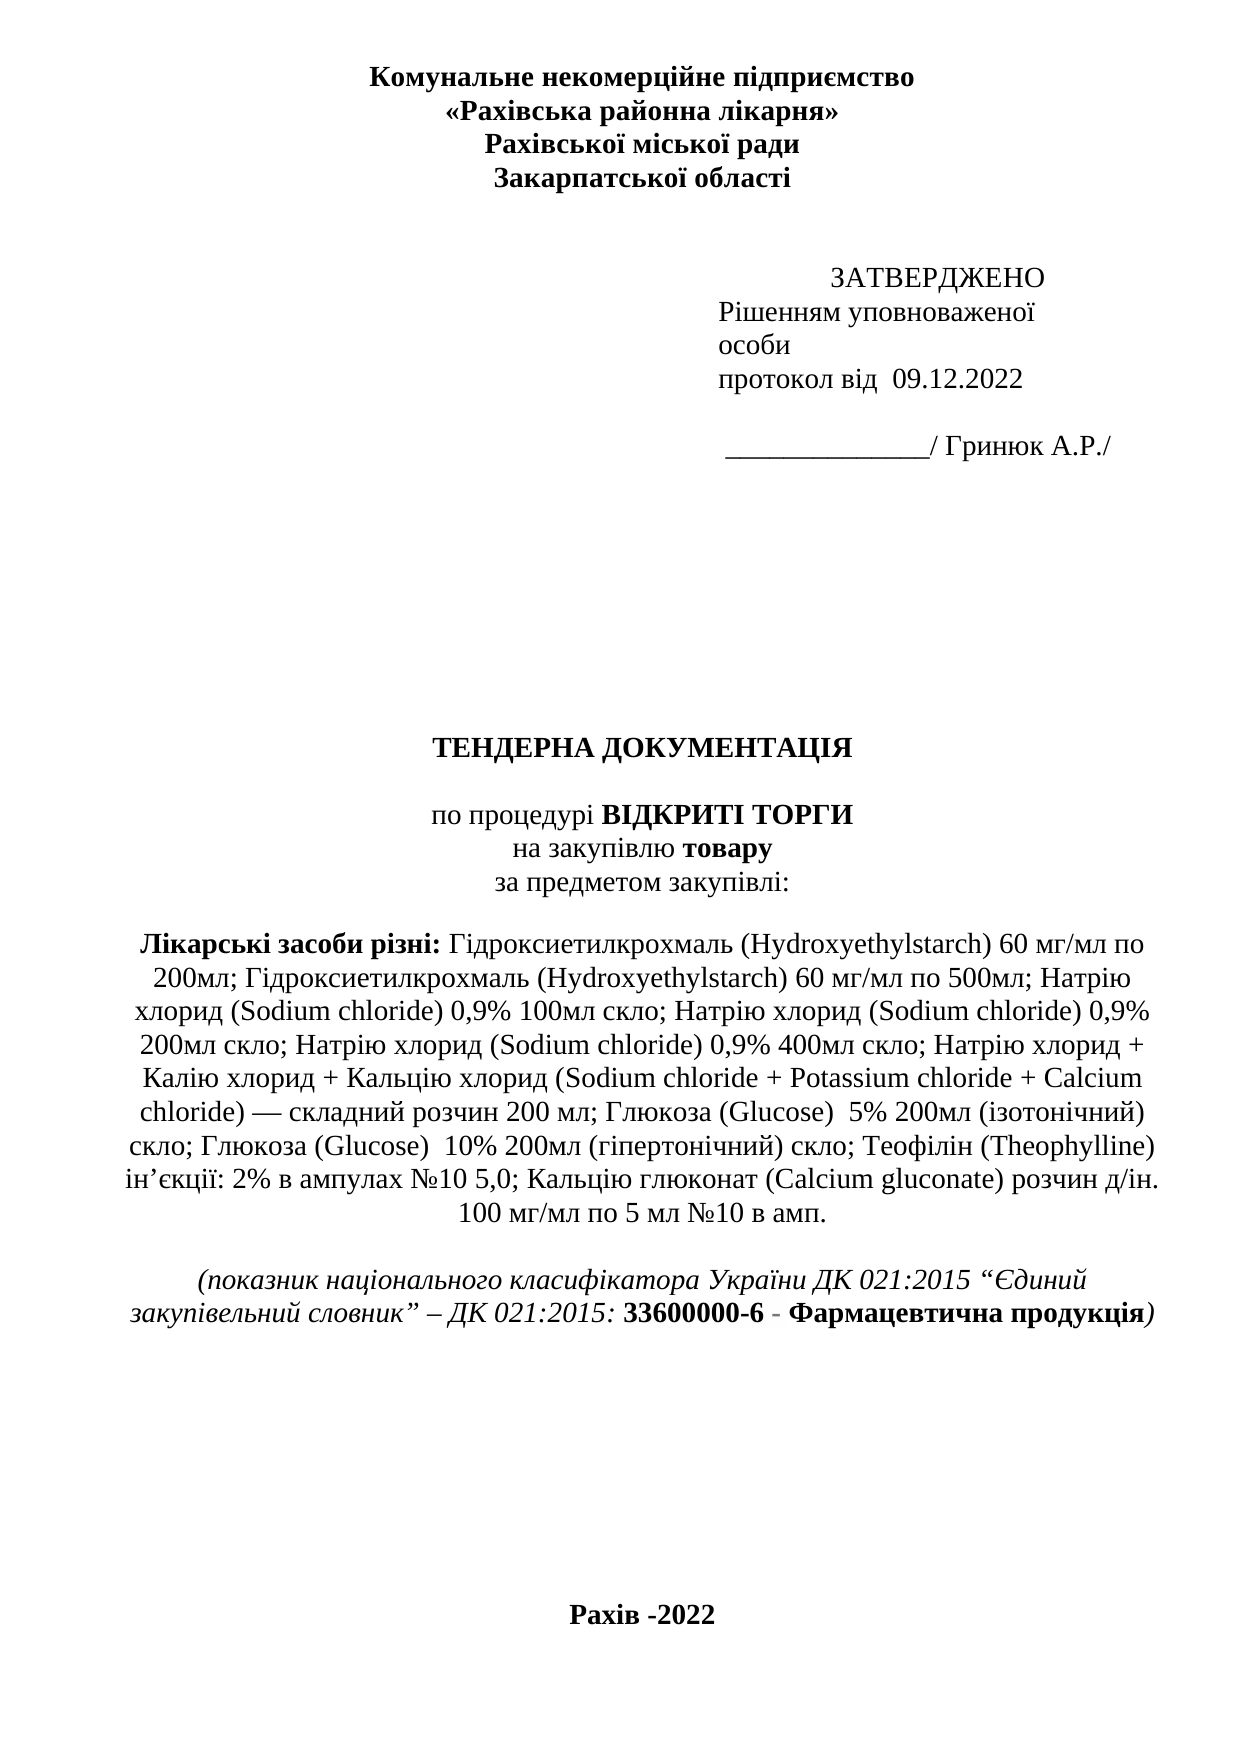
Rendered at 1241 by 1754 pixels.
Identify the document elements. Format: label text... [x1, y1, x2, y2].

text за предметом закупівлі: [118, 864, 1166, 926]
text протокол від 09.12.2022 [118, 361, 1166, 394]
text (показник національного класифікатора України ДК 021:2015 “Єдиний закупівельний словник” – ДК 021:2015: 33600000-6 - Фармацевтична продукція) [118, 1262, 1166, 1329]
text Рішенням уповноваженої [118, 294, 1166, 327]
text по процедурі ВІДКРИТІ ТОРГИ [118, 797, 1166, 831]
text ______________/ Гринюк А.Р./ [118, 428, 1166, 462]
text Рахів -2022 [118, 1597, 1166, 1631]
text на закупівлю товару [118, 831, 1166, 864]
text «Рахівська районна лікарня» [118, 93, 1166, 126]
text Рахівської міської ради [118, 126, 1166, 160]
text особи [118, 327, 1166, 361]
text ЗАТВЕРДЖЕНО [709, 260, 1166, 294]
text Лікарські засоби різні: Гідроксиетилкрохмаль (Hydroxyethylstarch) 60 мг/мл по 200мл; Гідроксиетилкрохмаль (Hydroxyethylstarch) 60 мг/мл по 500мл; Натрію хлорид (Sodium chloride) 0,9% 100мл скло; Натрію хлорид (Sodium chloride) 0,9% 200мл скло; Натрію хлорид (Sodium chloride) 0,9% 400мл скло; Натрію хлорид + Калію хлорид + Кальцію хлорид (Sodium chloride + Potassium chloride + Calcium chloride) — складний розчин 200 мл; Глюкоза (Glucose) 5% 200мл (ізотонічний) скло; Глюкоза (Glucose) 10% 200мл (гіпертонічний) скло; Теофілін (Theophylline) ін’єкції: 2% в ампулах №10 5,0; Кальцію глюконат (Calcium gluconate) розчин д/ін. 100 мг/мл по 5 мл №10 в амп. [118, 926, 1166, 1228]
text Комунальне некомерційне підприємство [118, 59, 1166, 93]
text Закарпатської області [118, 160, 1166, 193]
text Тендерна документація [118, 730, 1166, 763]
